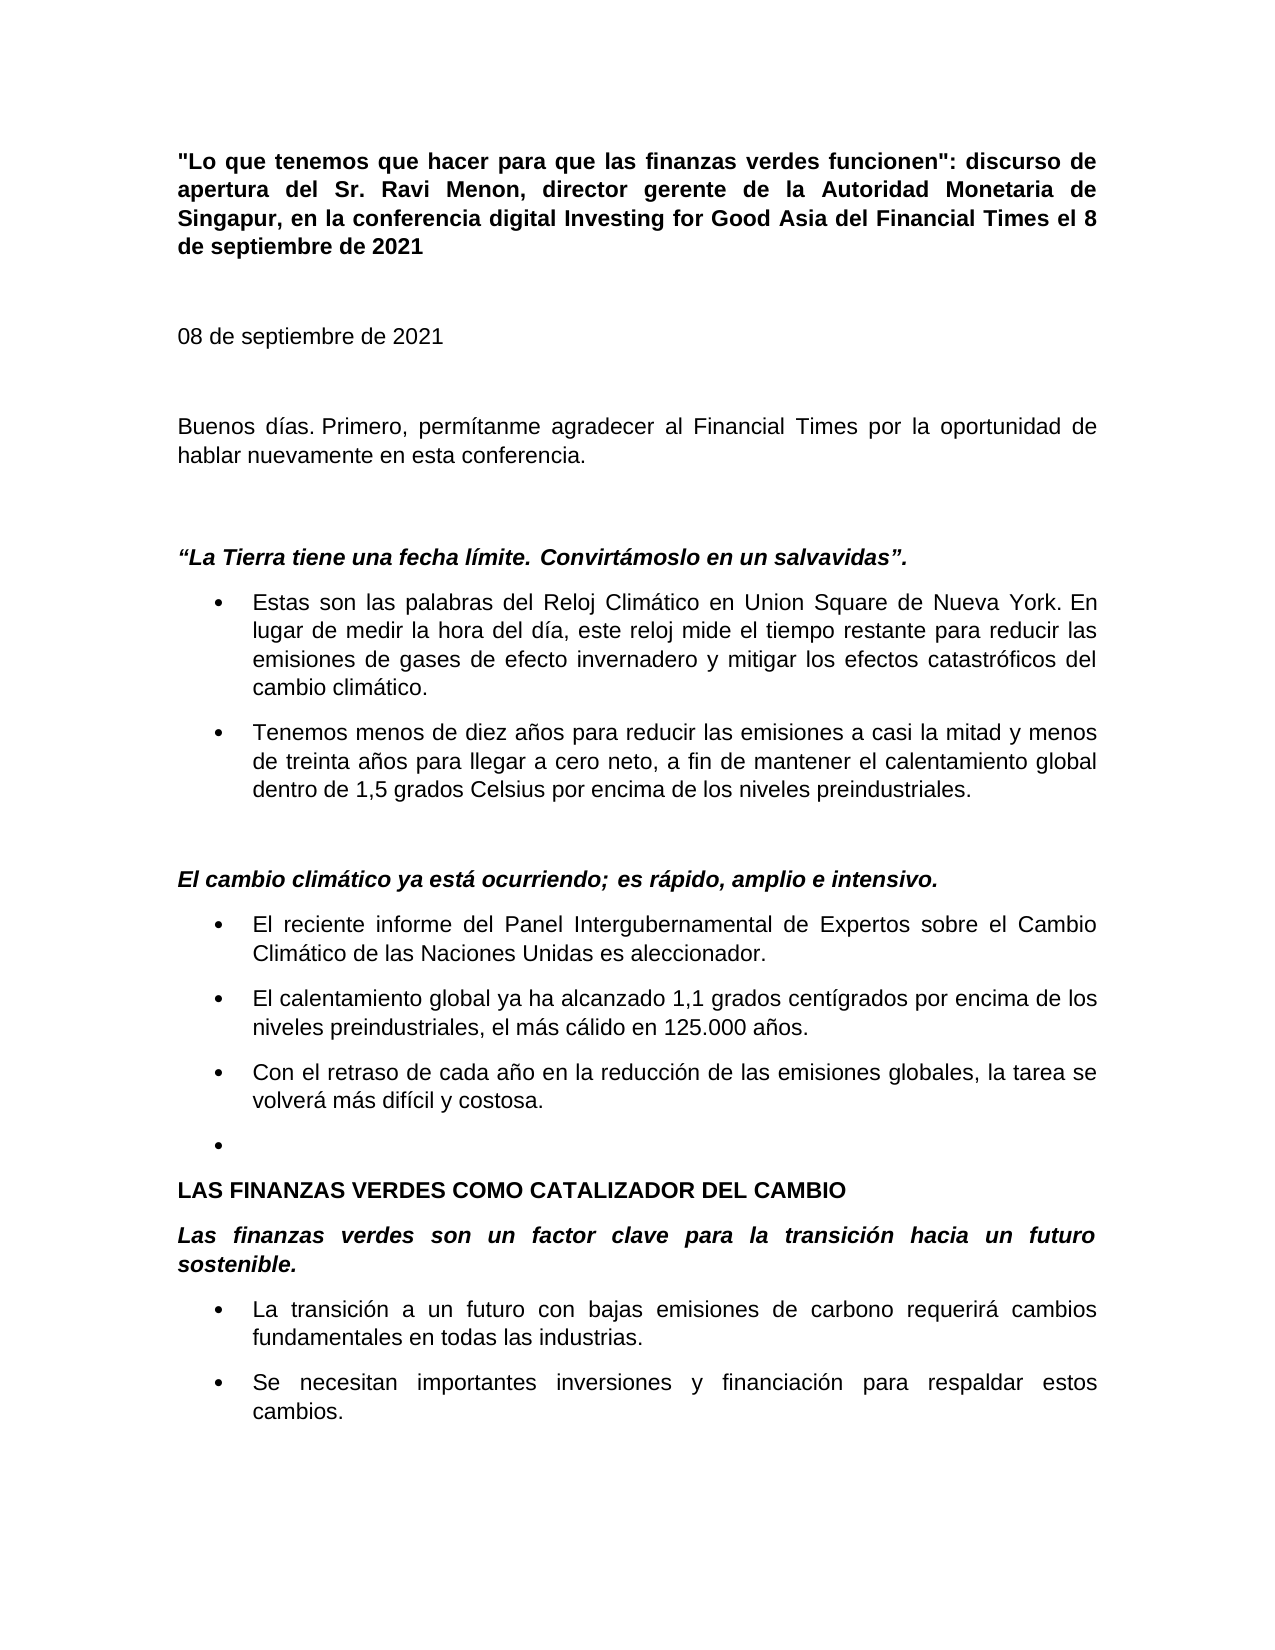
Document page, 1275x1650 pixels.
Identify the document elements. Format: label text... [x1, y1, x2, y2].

list El reciente informe del Panel Intergubernamental de Expertos sobre el Cambio Climático de las Naciones Unidas es aleccionador. [215, 911, 1098, 966]
list Estas son las palabras del Reloj Climático en Union Square de Nueva York. En lugar de medir la hora del día, este reloj mide el tiempo restante para reducir las emisiones de gases de efecto invernadero y mitigar los efectos catastróficos del cambio climático. [215, 589, 1098, 701]
text El cambio climático ya está ocurriendo; es rápido, amplio e intensivo. [177, 866, 1098, 893]
text “La Tierra tiene una fecha límite. Convirtámoslo en un salvavidas”. [177, 487, 1098, 570]
list Con el retraso de cada año en la reducción de las emisiones globales, la tarea se volverá más difícil y costosa. [215, 1058, 1098, 1113]
list La transición a un futuro con bajas emisiones de carbono requerirá cambios fundamentales en todas las industrias. [215, 1296, 1098, 1351]
text Buenos días. Primero, permítanme agradecer al Financial Times por la oportunidad de hablar nuevamente en esta conferencia. [177, 413, 1098, 468]
text LAS FINANZAS VERDES COMO CATALIZADOR DEL CAMBIO [177, 1177, 1098, 1203]
text 08 de septiembre de 2021 [177, 323, 1098, 349]
text "Lo que tenemos que hacer para que las finanzas verdes funcionen": discurso de apertura del Sr. Ravi Menon, director gerente de la Autoridad Monetaria de Singapur, en la conferencia digital Investing for Good Asia del Financial Times el 8 de septiembre de 2021 [177, 148, 1098, 259]
list Se necesitan importantes inversiones y financiación para respaldar estos cambios. [215, 1369, 1098, 1424]
list Tenemos menos de diez años para reducir las emisiones a casi la mitad y menos de treinta años para llegar a cero neto, a fin de mantener el calentamiento global dentro de 1,5 grados Celsius por encima de los niveles preindustriales. [215, 719, 1098, 802]
list El calentamiento global ya ha alcanzado 1,1 grados centígrados por encima de los niveles preindustriales, el más cálido en 125.000 años. [215, 985, 1098, 1040]
text Las finanzas verdes son un factor clave para la transición hacia un futuro sostenible. [177, 1222, 1098, 1277]
